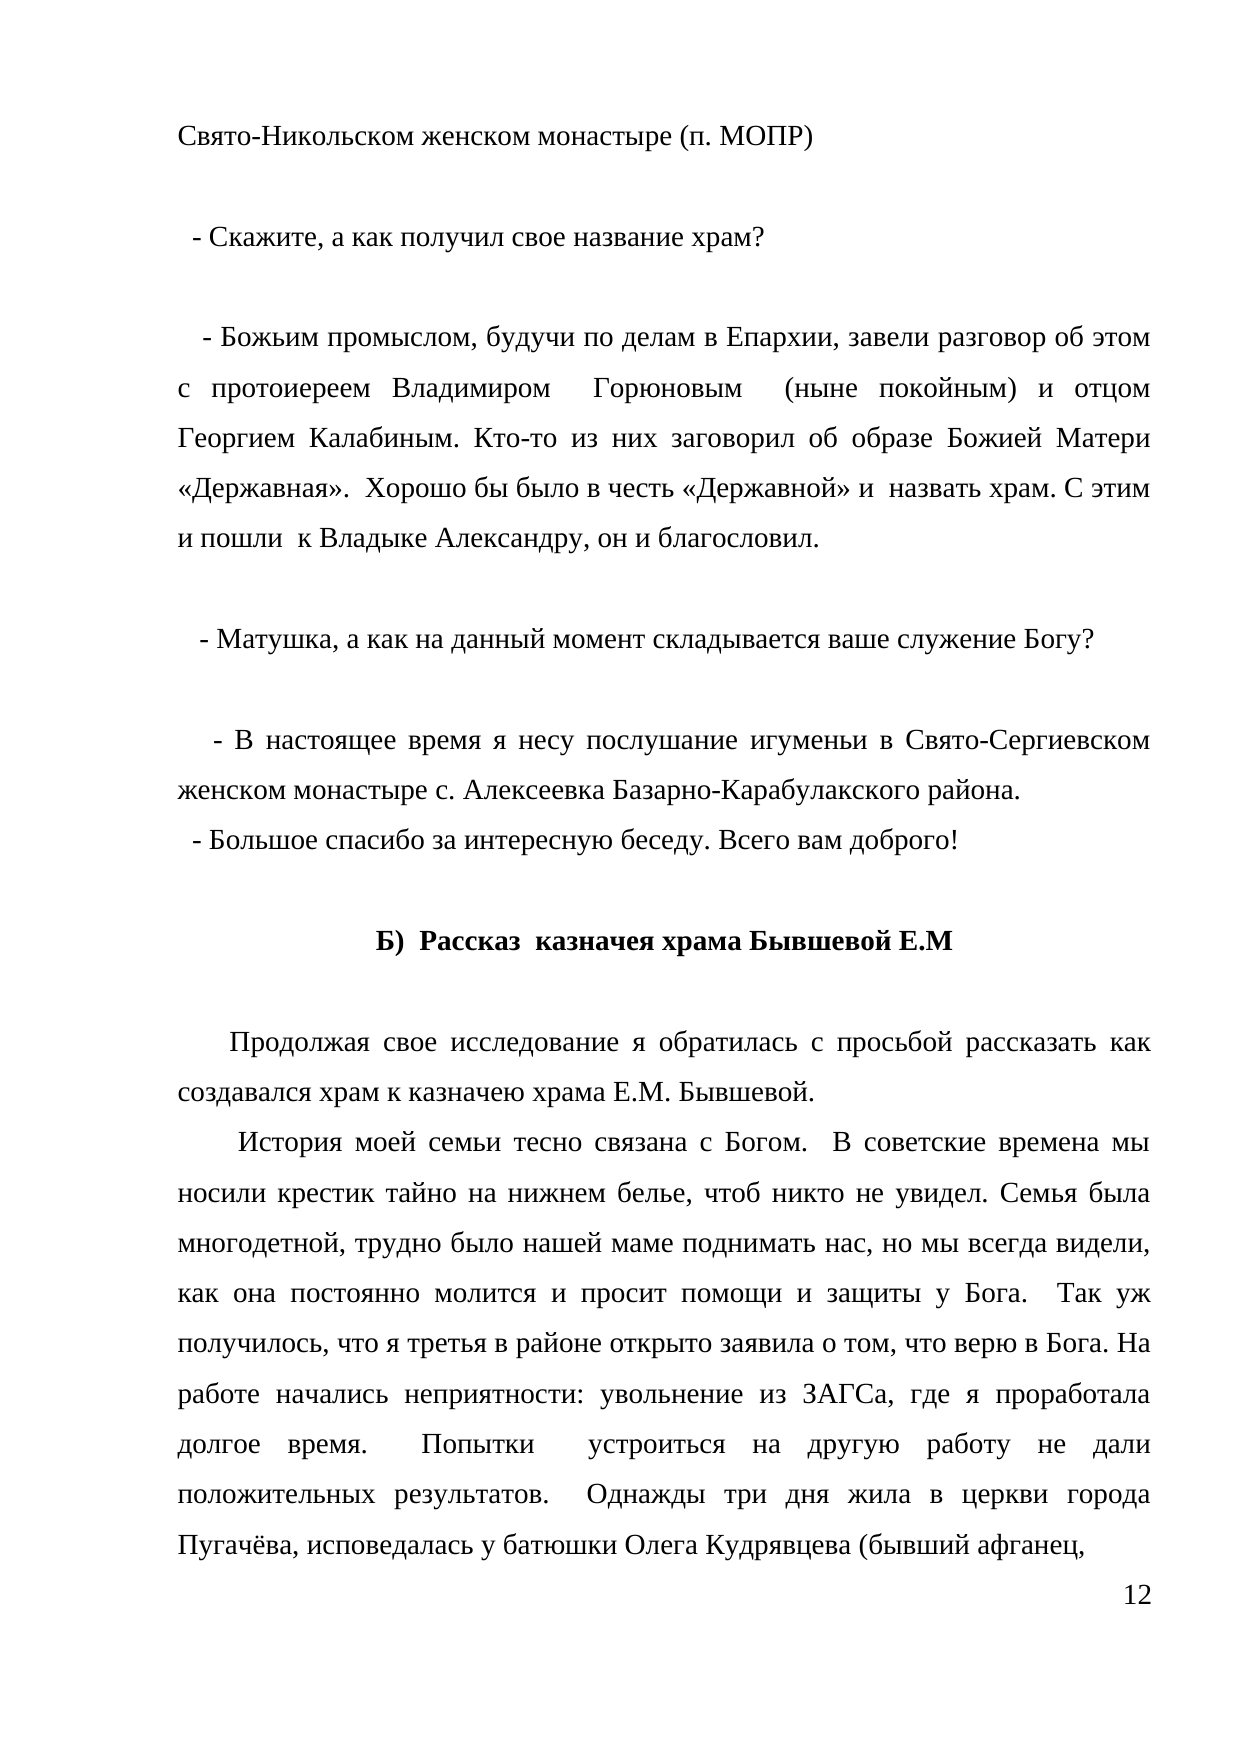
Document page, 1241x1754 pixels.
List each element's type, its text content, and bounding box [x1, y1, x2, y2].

text История моей семьи тесно связана с Богом. В советские времена мы носили крестик тайно на нижнем белье, чтоб никто не увидел. Семья была многодетной, трудно было нашей маме поднимать нас, но мы всегда видели, как она постоянно молится и просит помощи и защиты у Бога. Так уж получилось, что я третья в районе открыто заявила о том, что верю в Бога. На работе начались неприятности: увольнение из ЗАГСа, где я проработала долгое время. Попытки устроиться на другую работу не дали положительных результатов. Однажды три дня жила в церкви города Пугачёва, исповедалась у батюшки Олега Кудрявцева (бывший афганец, [177, 1124, 1152, 1560]
text 12 [177, 1577, 1152, 1611]
text - Скажите, а как получил свое название храм? [177, 219, 1152, 252]
text Свято-Никольском женском монастыре (п. МОПР) [177, 118, 1152, 152]
text Б) Рассказ казначея храма Бывшевой Е.М [177, 923, 1152, 957]
text - Большое спасибо за интересную беседу. Всего вам доброго! [177, 822, 1152, 856]
text - В настоящее время я несу послушание игуменьи в Свято-Сергиевском женском монастыре с. Алексеевка Базарно-Карабулакского района. [177, 722, 1152, 806]
text - Божьим промыслом, будучи по делам в Епархии, завели разговор об этом с протоиереем Владимиром Горюновым (ныне покойным) и отцом Георгием Калабиным. Кто-то из них заговорил об образе Божией Матери «Державная». Хорошо бы было в честь «Державной» и назвать храм. С этим и пошли к Владыке Александру, он и благословил. [177, 319, 1152, 554]
text - Матушка, а как на данный момент складывается ваше служение Богу? [177, 621, 1152, 655]
text Продолжая свое исследование я обратилась с просьбой рассказать как создавался храм к казначею храма Е.М. Бывшевой. [177, 1024, 1152, 1108]
